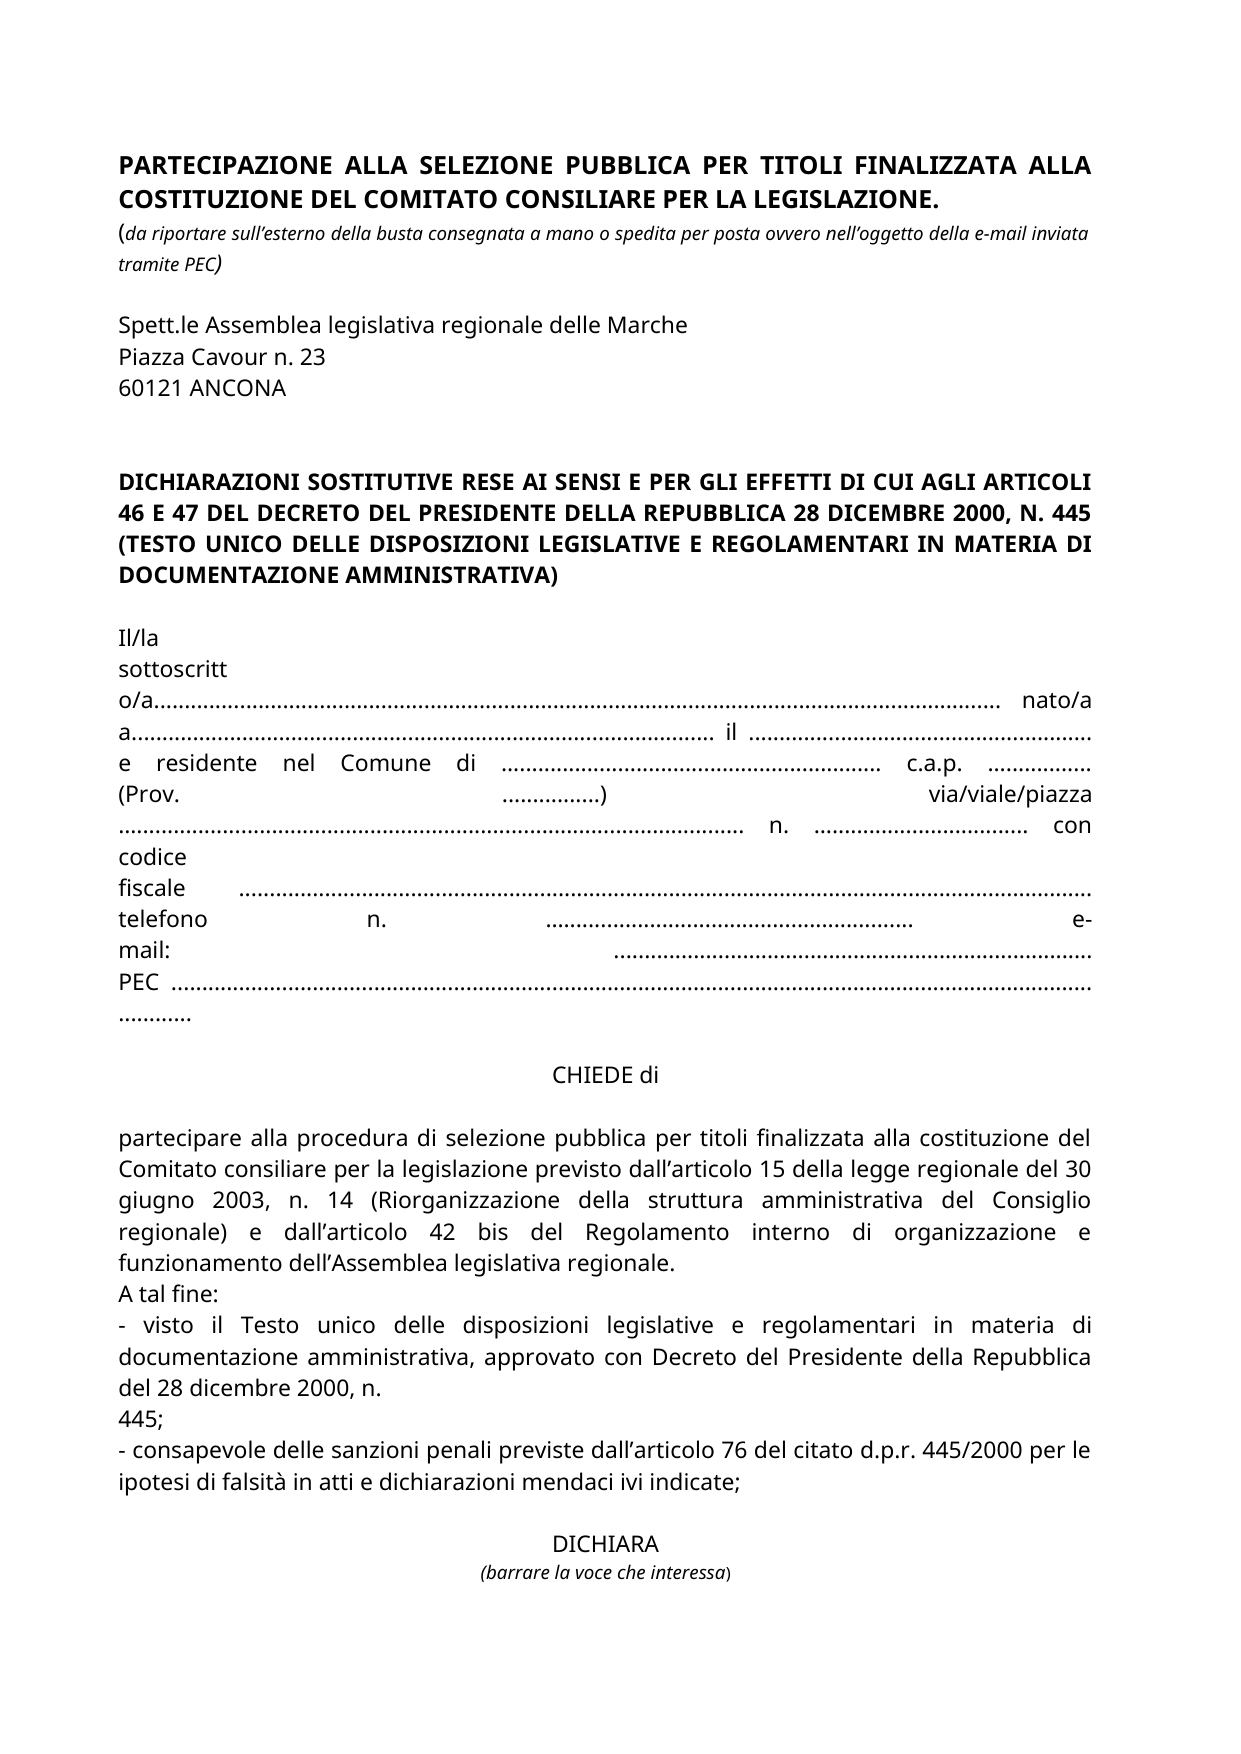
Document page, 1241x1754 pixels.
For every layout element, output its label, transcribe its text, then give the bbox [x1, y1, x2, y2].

text Spett.le Assemblea legislativa regionale delle Marche [118, 309, 1093, 341]
text 60121 ANCONA [118, 372, 1093, 403]
text partecipare alla procedura di selezione pubblica per titoli finalizzata alla costituzione del Comitato consiliare per la legislazione previsto dall’articolo 15 della legge regionale del 30 giugno 2003, n. 14 (Riorganizzazione della struttura amministrativa del Consiglio regionale) e dall’articolo 42 bis del Regolamento interno di organizzazione e funzionamento dell’Assemblea legislativa regionale. [118, 1122, 1093, 1278]
text A tal fine: [118, 1278, 1093, 1309]
text DICHIARAZIONI SOSTITUTIVE RESE AI SENSI E PER GLI EFFETTI DI CUI AGLI ARTICOLI 46 E 47 DEL DECRETO DEL PRESIDENTE DELLA REPUBBLICA 28 DICEMBRE 2000, N. 445 (TESTO UNICO DELLE DISPOSIZIONI LEGISLATIVE E REGOLAMENTARI IN MATERIA DI DOCUMENTAZIONE AMMINISTRATIVA) [118, 466, 1093, 591]
text - consapevole delle sanzioni penali previste dall’articolo 76 del citato d.p.r. 445/2000 per le ipotesi di falsità in atti e dichiarazioni mendaci ivi indicate; [118, 1434, 1093, 1497]
text DICHIARA [118, 1528, 1093, 1559]
text - visto il Testo unico delle disposizioni legislative e regolamentari in materia di documentazione amministrativa, approvato con Decreto del Presidente della Repubblica del 28 dicembre 2000, n. [118, 1309, 1093, 1403]
text (da riportare sull’esterno della busta consegnata a mano o spedita per posta ovvero nell’oggetto della e-mail inviata tramite PEC) [118, 216, 1093, 278]
text (barrare la voce che interessa) [118, 1559, 1093, 1585]
text 445; [118, 1403, 1093, 1434]
text Piazza Cavour n. 23 [118, 341, 1093, 372]
text PARTECIPAZIONE ALLA SELEZIONE PUBBLICA PER TITOLI FINALIZZATA ALLA COSTITUZIONE DEL COMITATO CONSILIARE PER LA LEGISLAZIONE. [118, 148, 1093, 216]
text CHIEDE di [118, 1059, 1093, 1091]
text Il/la sottoscritto/a.......................................................................................................................................... nato/a a............................................................................................... il ........................................................ e residente nel Comune di …........................................................... c.a.p. ….............. (Prov. ................) via/viale/piazza …................................................................................................... n. …................................ con codice fiscale ........................................................................................................................................... telefono n. …......................................................... e-mail: .............................................................................. PEC .................................................................................................................................................................. [118, 622, 1093, 1028]
